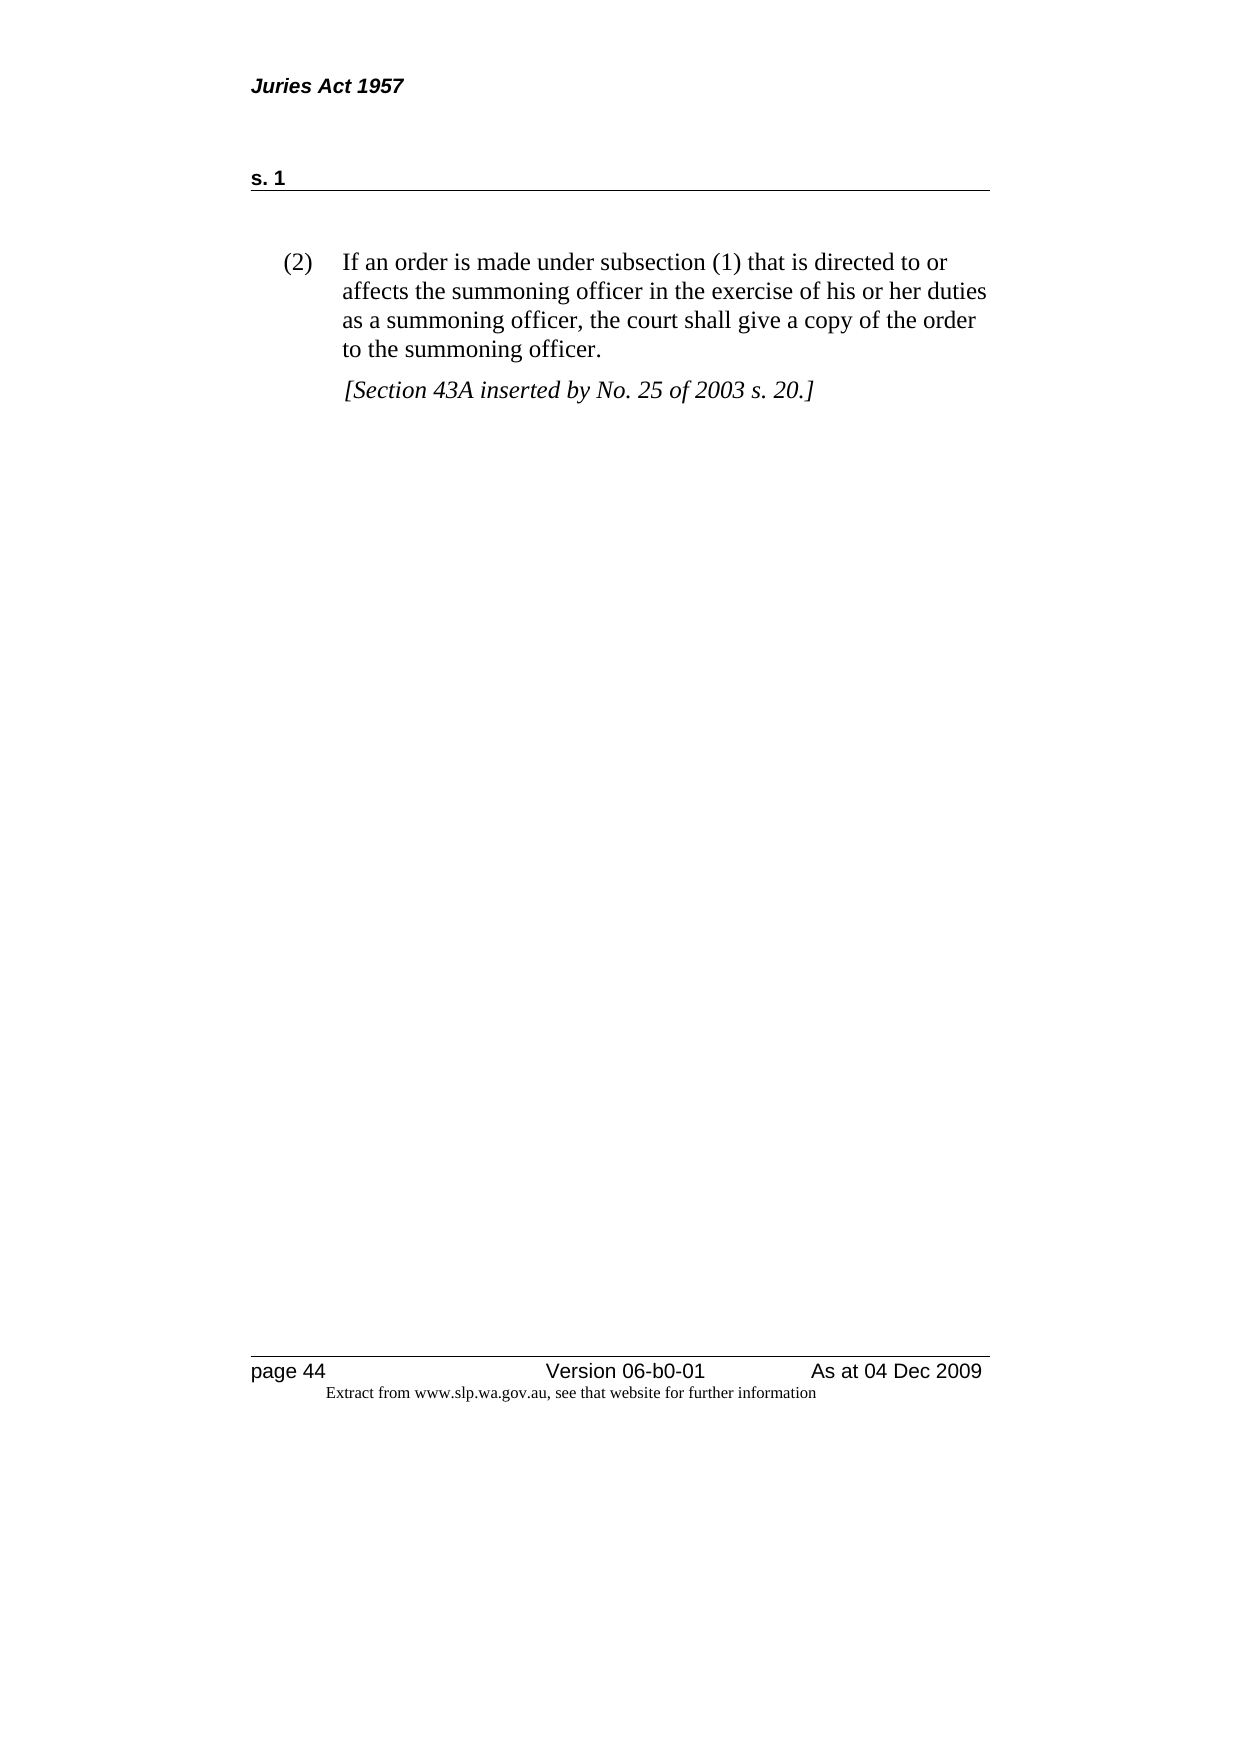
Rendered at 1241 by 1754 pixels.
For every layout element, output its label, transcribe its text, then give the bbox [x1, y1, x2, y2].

text (2) If an order is made under subsection (1) that is directed to or affects the summoning officer in the exercise of his or her duties as a summoning officer, the court shall give a copy of the order to the summoning officer. [251, 247, 990, 362]
text [Section 43A inserted by No. 25 of 2003 s. 20.] [251, 375, 990, 404]
